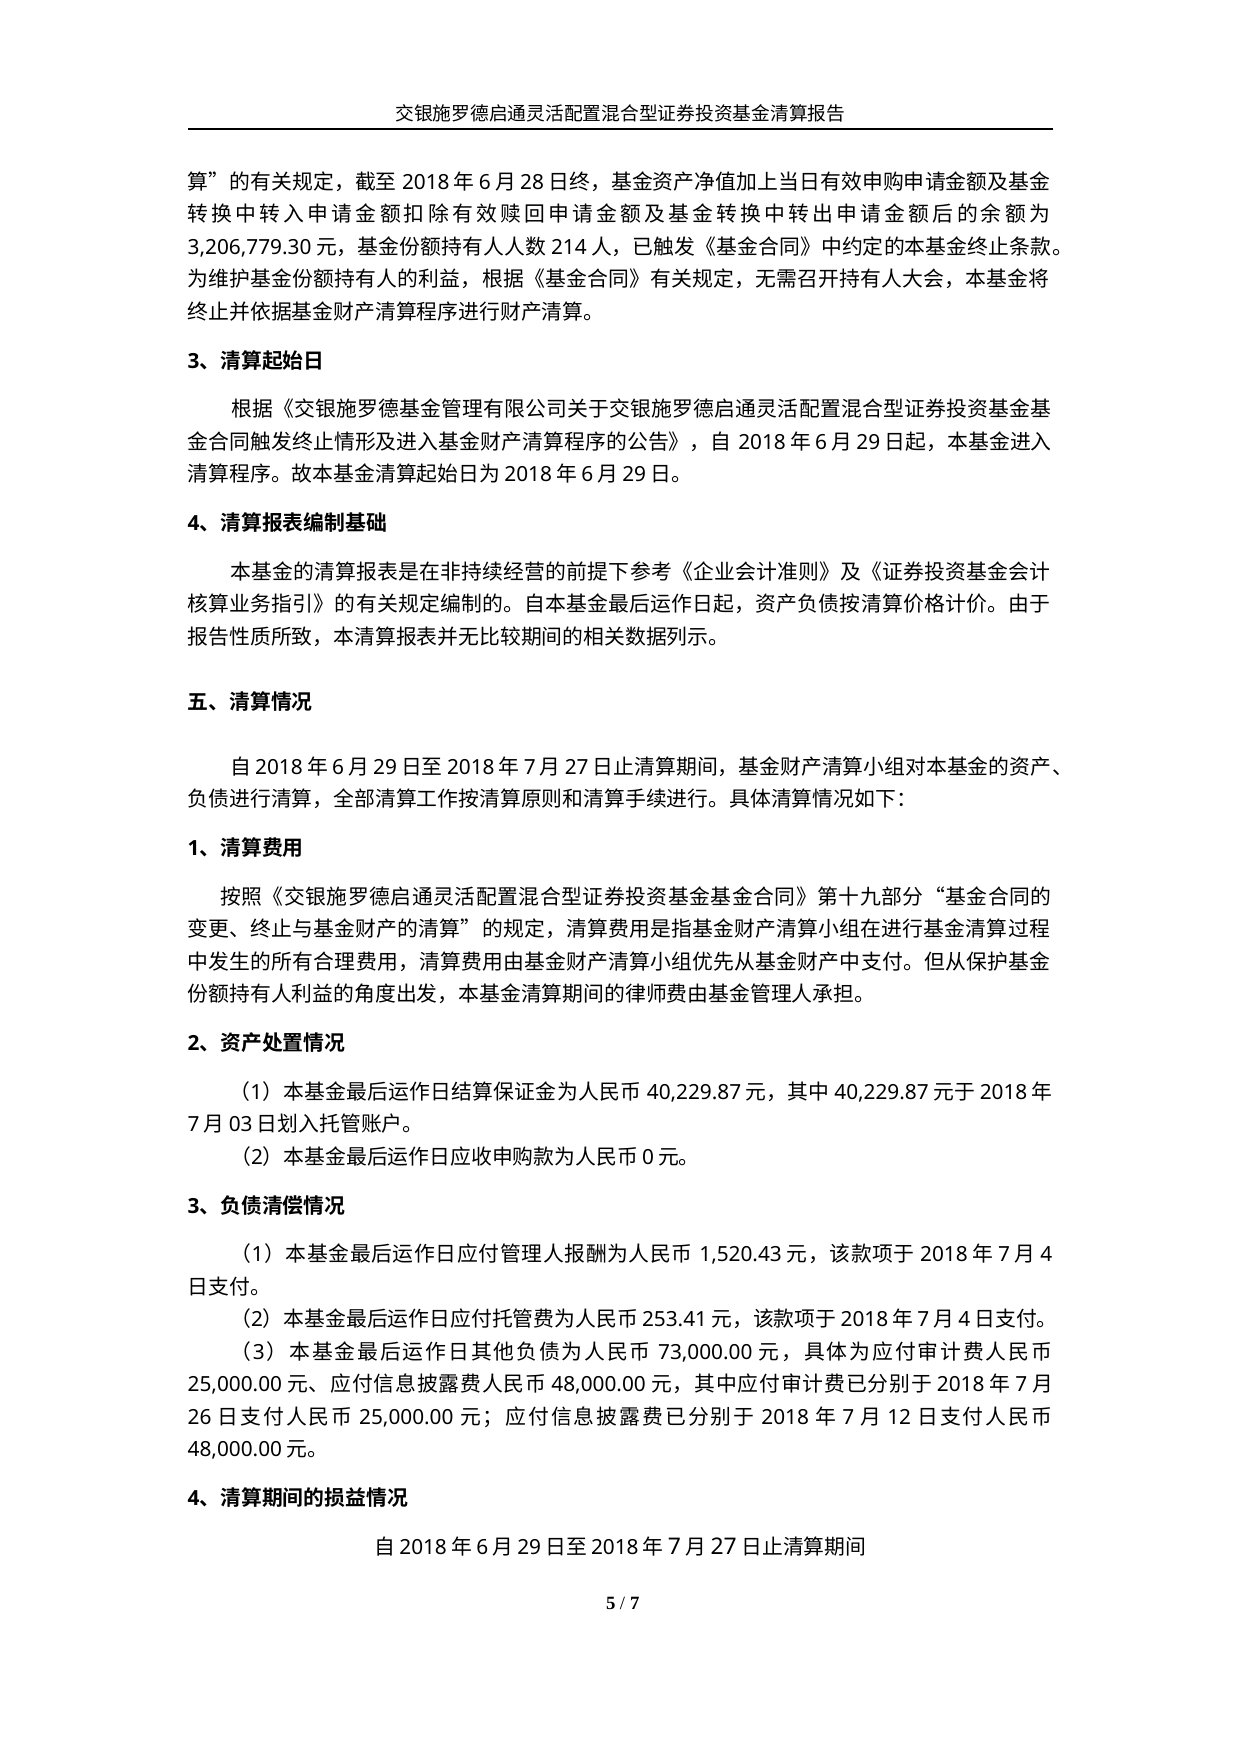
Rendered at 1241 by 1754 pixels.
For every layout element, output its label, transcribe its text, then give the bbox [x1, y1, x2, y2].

text 五、清算情况 [187, 684, 1053, 717]
text （1）本基金最后运作日结算保证金为人民币40,229.87元，其中40,229.87元于2018年7月03日划入托管账户。 [187, 1074, 1053, 1139]
text 3、清算起始日 [187, 343, 1053, 375]
text 自2018年6月29日至2018年7月27日止清算期间 [187, 1529, 1053, 1562]
text （3）本基金最后运作日其他负债为人民币73,000.00元，具体为应付审计费人民币25,000.00元、应付信息披露费人民币48,000.00元，其中应付审计费已分别于2018年7月26日支付人民币25,000.00元；应付信息披露费已分别于2018年7月12日支付人民币48,000.00元。 [187, 1334, 1053, 1464]
text （2）本基金最后运作日应收申购款为人民币0元。 [187, 1139, 1053, 1172]
text 4、清算期间的损益情况 [187, 1480, 1053, 1513]
text （1）本基金最后运作日应付管理人报酬为人民币1,520.43元，该款项于2018年7月4日支付。 [187, 1237, 1053, 1302]
text 根据《交银施罗德基金管理有限公司关于交银施罗德启通灵活配置混合型证券投资基金基金合同触发终止情形及进入基金财产清算程序的公告》，自2018年6月29日起，本基金进入清算程序。故本基金清算起始日为2018年6月29日。 [187, 392, 1053, 489]
text （2）本基金最后运作日应付托管费为人民币253.41元，该款项于2018年7月4日支付。 [187, 1302, 1053, 1334]
text 按照《交银施罗德启通灵活配置混合型证券投资基金基金合同》第十九部分“基金合同的变更、终止与基金财产的清算”的规定，清算费用是指基金财产清算小组在进行基金清算过程中发生的所有合理费用，清算费用由基金财产清算小组优先从基金财产中支付。但从保护基金份额持有人利益的角度出发，本基金清算期间的律师费由基金管理人承担。 [187, 879, 1053, 1009]
text 2、资产处置情况 [187, 1025, 1053, 1058]
text 1、清算费用 [187, 830, 1053, 863]
text 本基金的清算报表是在非持续经营的前提下参考《企业会计准则》及《证券投资基金会计核算业务指引》的有关规定编制的。自本基金最后运作日起，资产负债按清算价格计价。由于报告性质所致，本清算报表并无比较期间的相关数据列示。 [187, 554, 1053, 652]
text 自2018年6月29日至2018年7月27日止清算期间，基金财产清算小组对本基金的资产、负债进行清算，全部清算工作按清算原则和清算手续进行。具体清算情况如下： [187, 749, 1053, 814]
text 3、负债清偿情况 [187, 1188, 1053, 1220]
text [187, 164, 1053, 327]
text 4、清算报表编制基础 [187, 505, 1053, 538]
